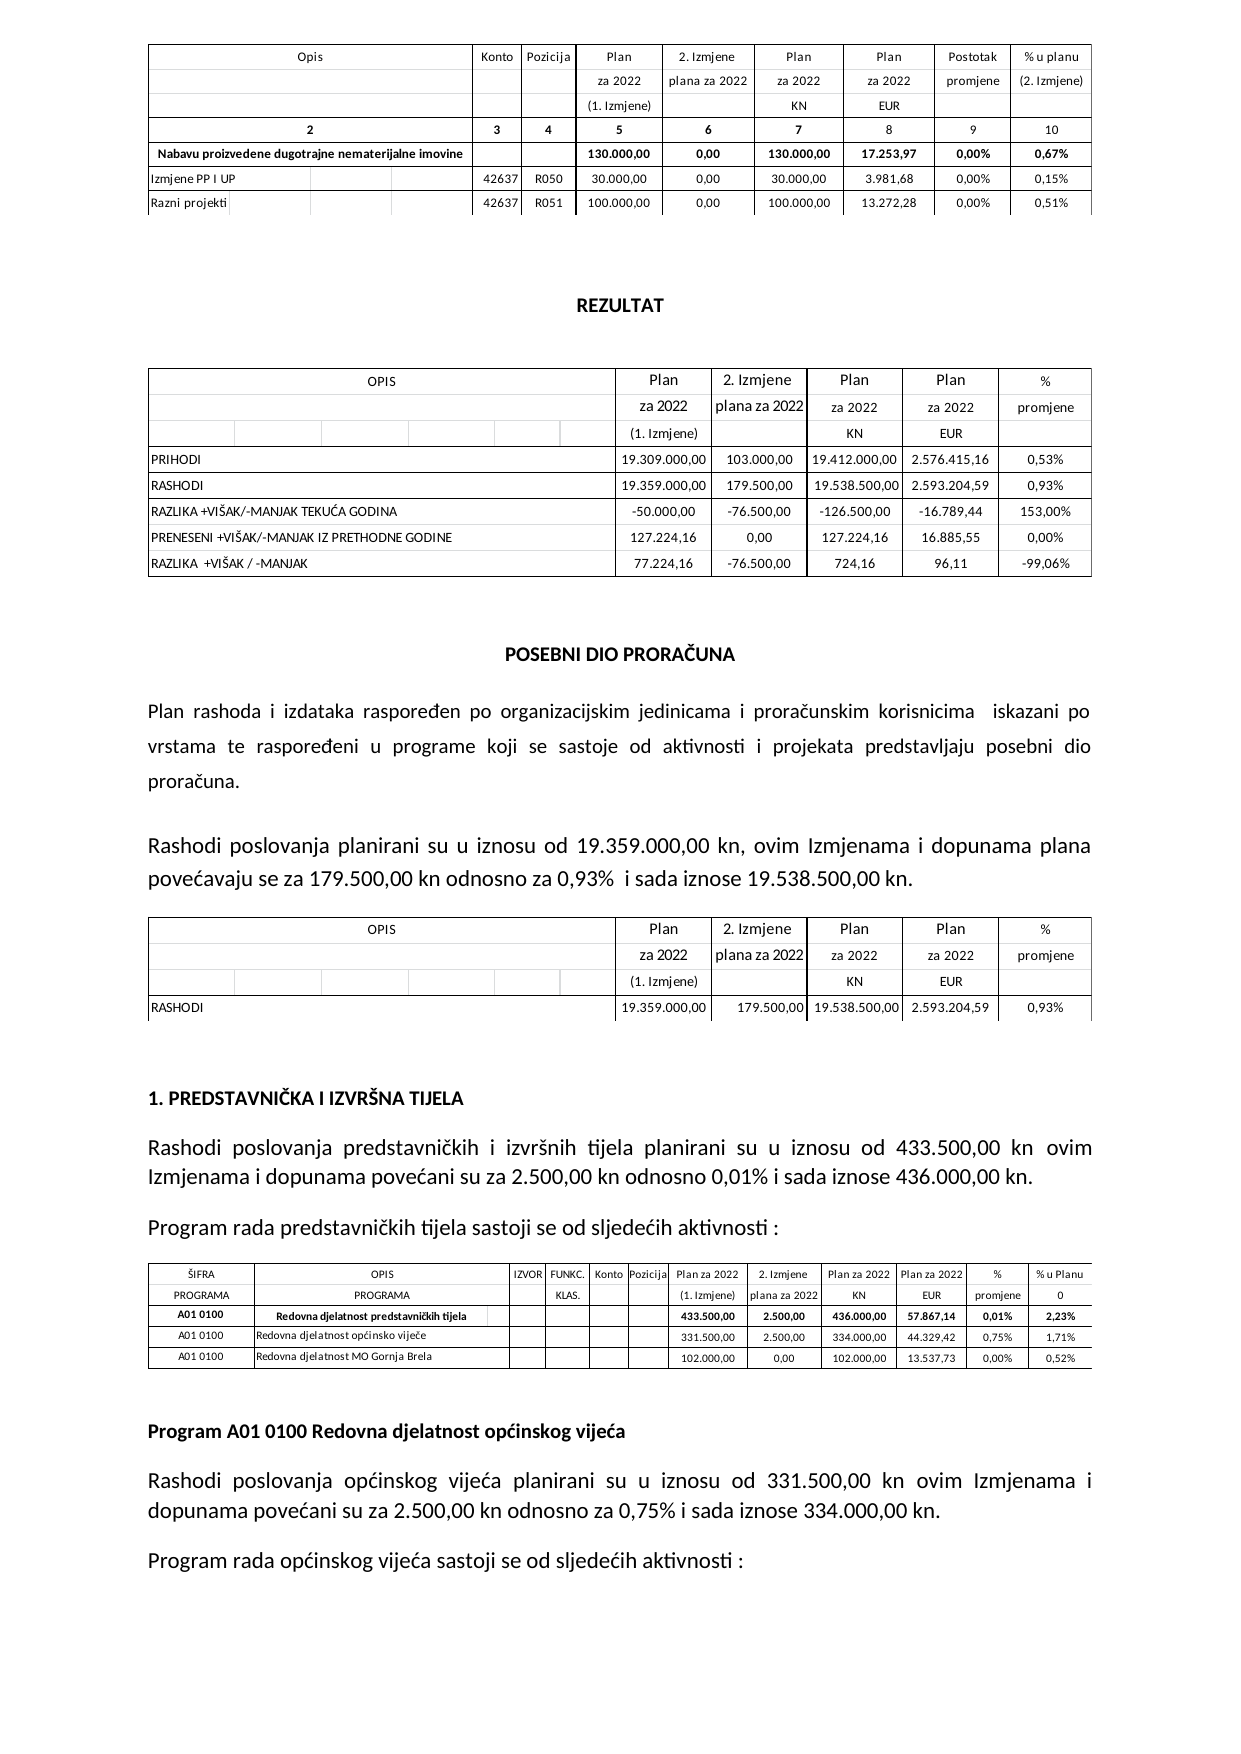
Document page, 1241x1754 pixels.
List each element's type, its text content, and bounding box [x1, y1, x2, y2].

text POSEBNI DIO PRORAČUNA [148, 633, 1092, 669]
text Rashodi poslovanja općinskog vijeća planirani su u iznosu od 331.500,00 kn ovim Izmjenama i dopunama povećani su za 2.500,00 kn odnosno za 0,75% i sada iznose 334.000,00 kn. [148, 1466, 1092, 1524]
text Rashodi poslovanja predstavničkih i izvršnih tijela planirani su u iznosu od 433.500,00 kn ovim Izmjenama i dopunama povećani su za 2.500,00 kn odnosno 0,01% i sada iznose 436.000,00 kn. [148, 1133, 1092, 1190]
text Program rada predstavničkih tijela sastoji se od sljedećih aktivnosti : [148, 1213, 1092, 1241]
text Program A01 0100 Redovna djelatnost općinskog vijeća [148, 1419, 1092, 1444]
text REZULTAT [148, 292, 1092, 317]
text 1. PREDSTAVNIČKA I IZVRŠNA TIJELA [148, 1085, 1092, 1110]
text Rashodi poslovanja planirani su u iznosu od 19.359.000,00 kn, ovim Izmjenama i dopunama plana povećavaju se za 179.500,00 kn odnosno za 0,93% i sada iznose 19.538.500,00 kn. [148, 831, 1092, 892]
text Program rada općinskog vijeća sastoji se od sljedećih aktivnosti : [148, 1547, 1092, 1574]
text Plan rashoda i izdataka raspoređen po organizacijskim jedinicama i proračunskim korisnicima iskazani po vrstama te raspoređeni u programe koji se sastoje od aktivnosti i projekata predstavljaju posebni dio proračuna. [148, 690, 1092, 796]
